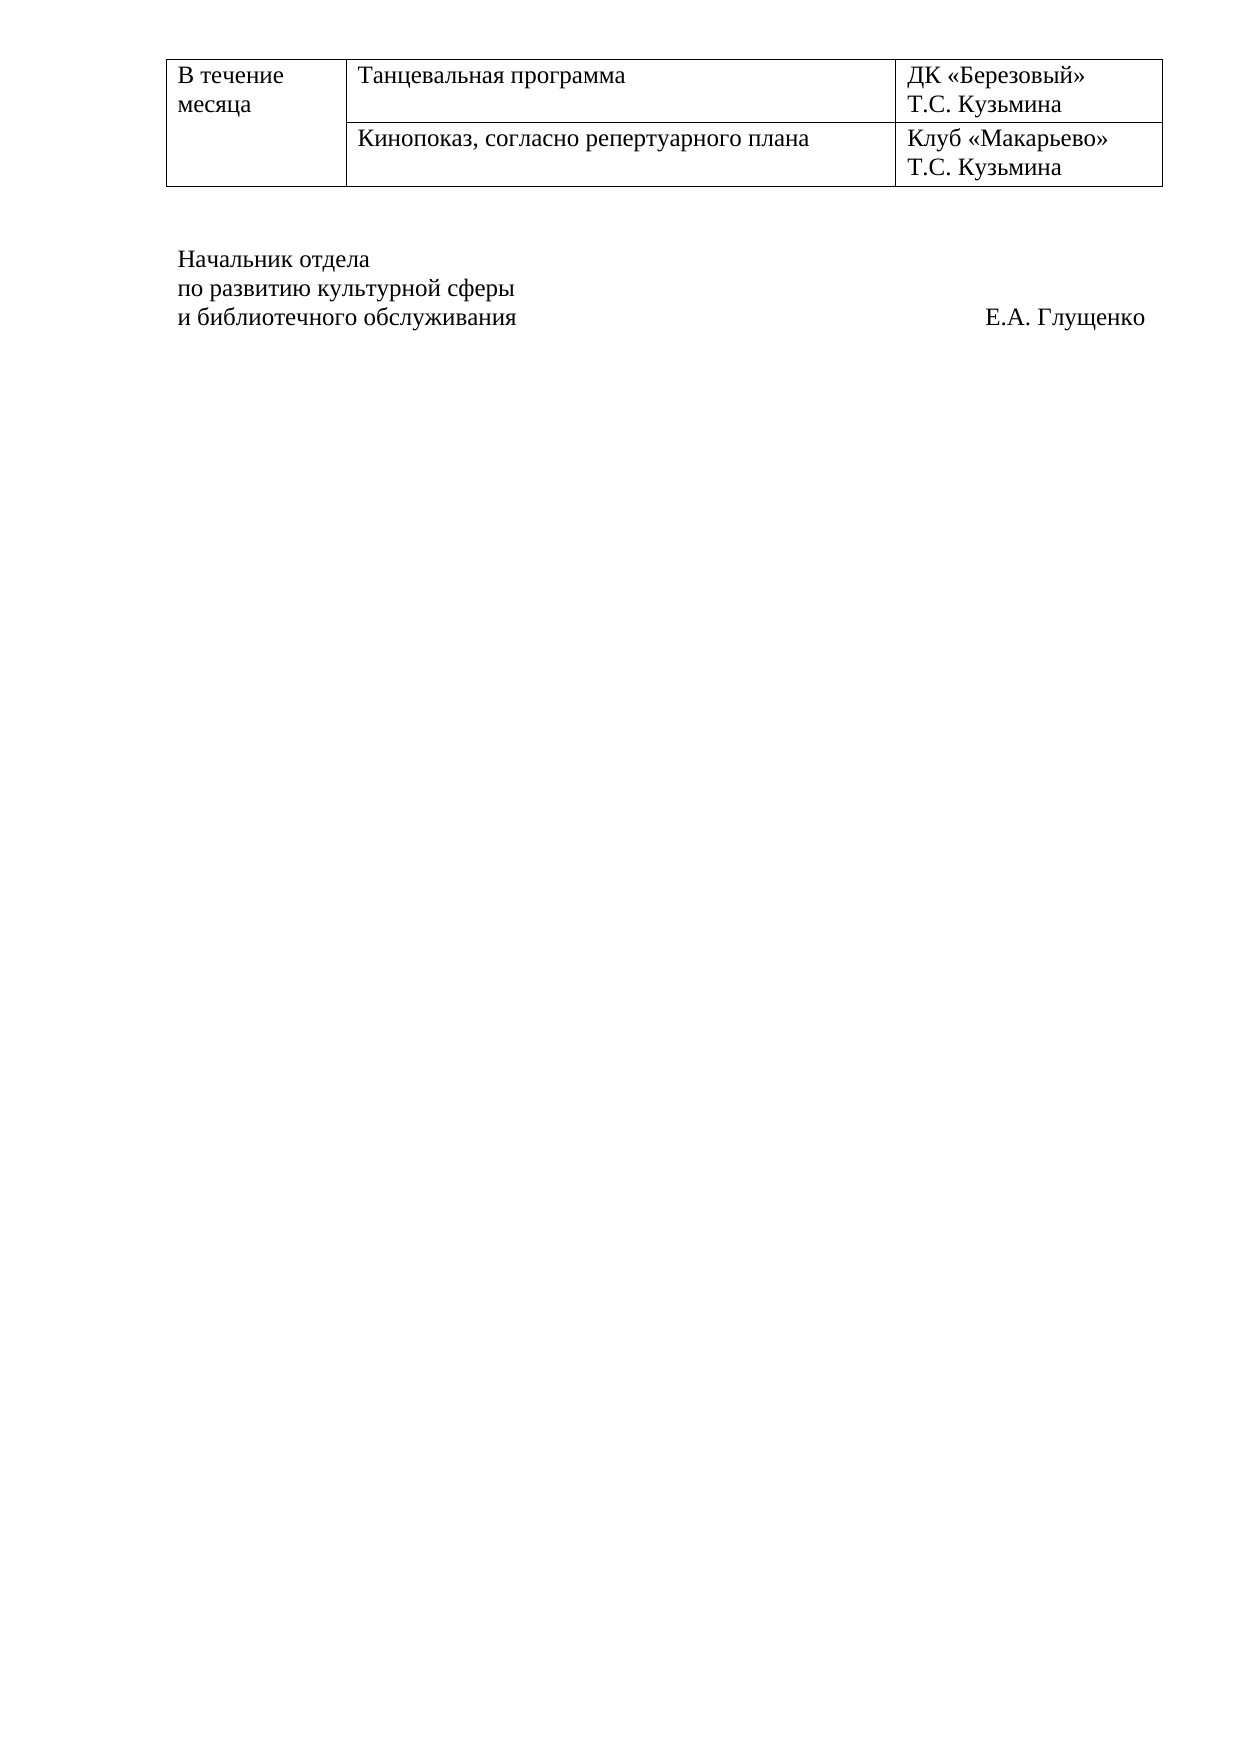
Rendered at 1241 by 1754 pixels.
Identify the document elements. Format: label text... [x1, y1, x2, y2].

table_cell Танцевальная программа [347, 60, 895, 122]
text по развитию культурной сферы [177, 273, 1152, 302]
table_cell Клуб «Макарьево» Т.С. Кузьмина [896, 123, 1162, 186]
text и библиотечного обслуживания Е.А. Глущенко [177, 302, 1152, 330]
table_cell В течение месяца [167, 60, 346, 186]
table_cell Кинопоказ, согласно репертуарного плана [347, 123, 895, 186]
table_cell ДК «Березовый» Т.С. Кузьмина [896, 60, 1162, 122]
text Начальник отдела [177, 244, 1152, 273]
